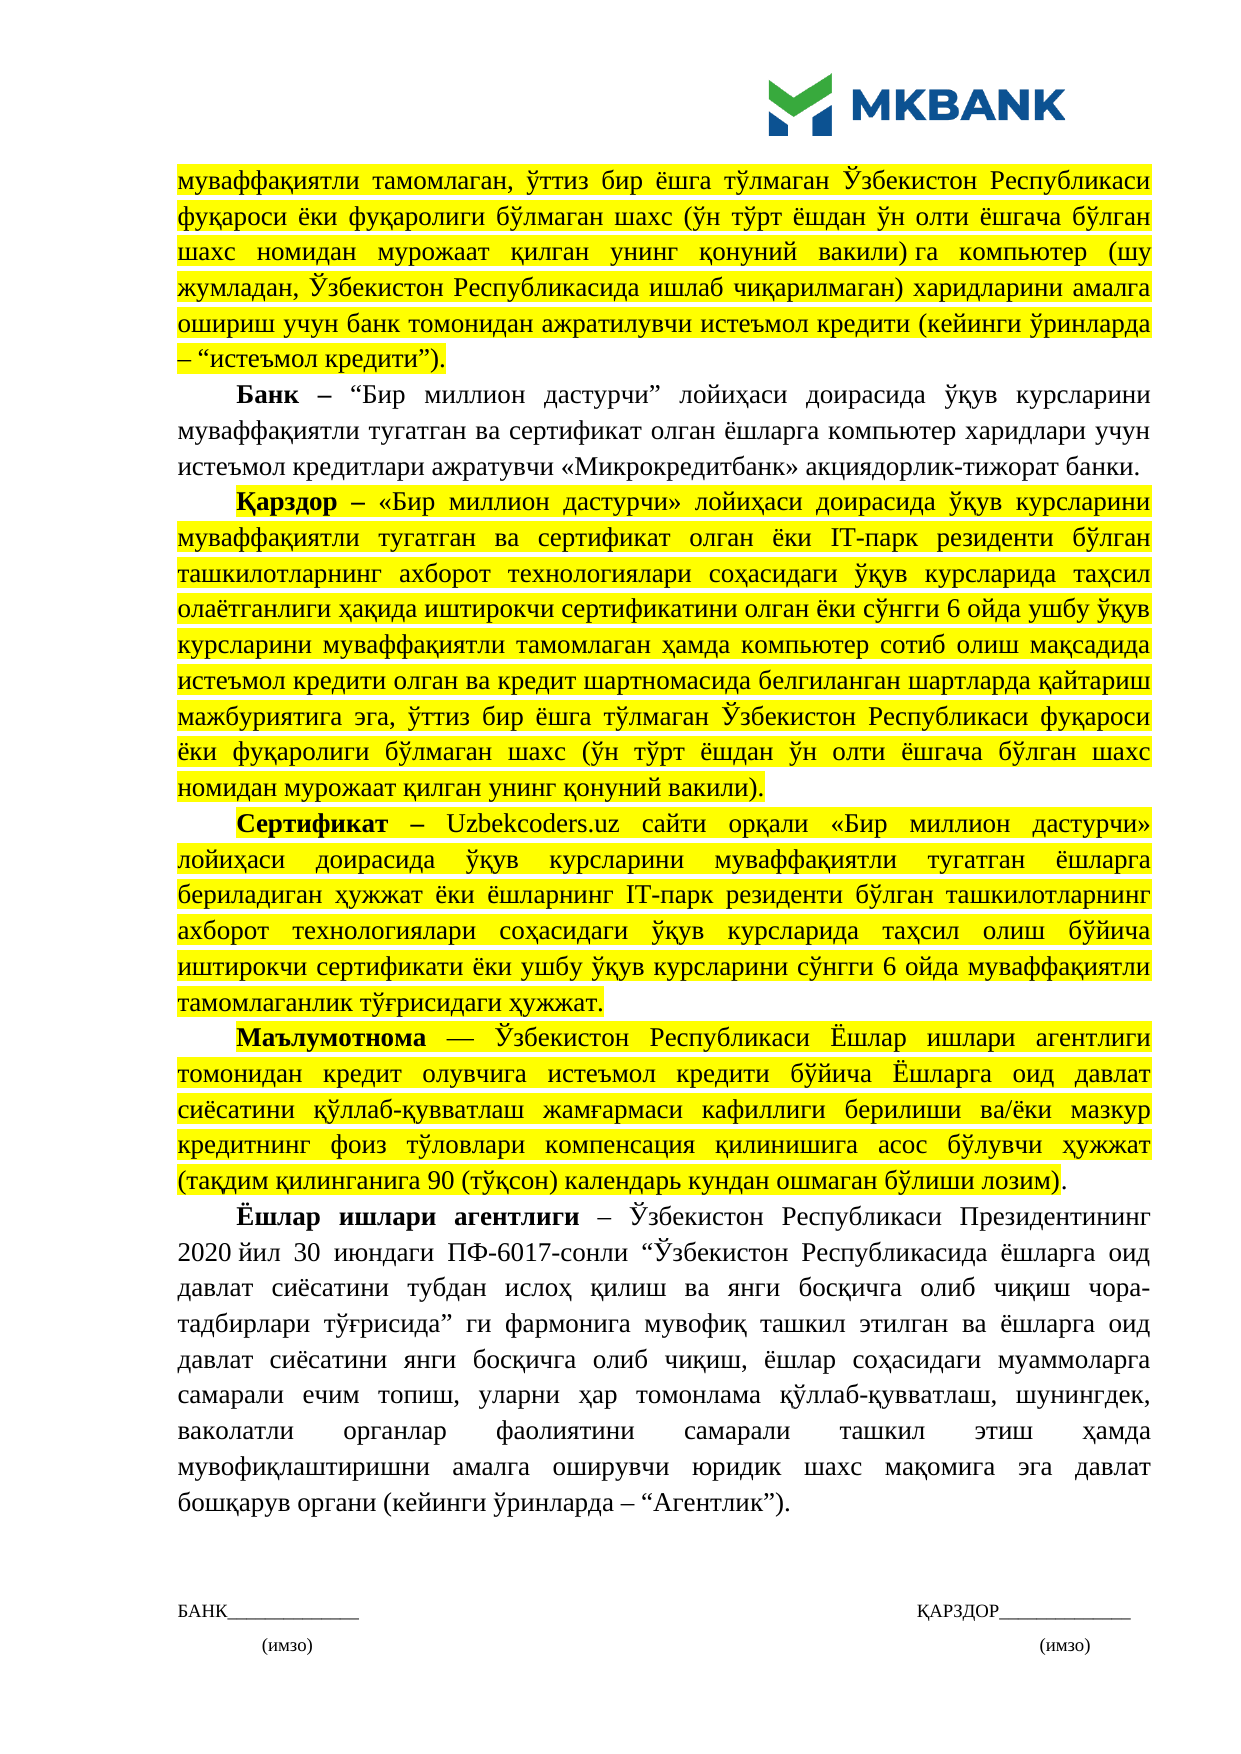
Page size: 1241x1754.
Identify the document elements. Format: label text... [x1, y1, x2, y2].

text Банк – “Бир миллион дастурчи” лойиҳаси доирасида ўқув курсларини муваффақиятли тугатган ва сертификат олган ёшларга компьютер харидлари учун истеъмол кредитлари ажратувчи «Микрокредитбанк» акциядорлик-тижорат банки. [177, 378, 1152, 481]
text Сертификат – Uzbekcoders.uz сайти орқали «Бир миллион дастурчи» лойиҳаси доирасида ўқув курсларини муваффақиятли тугатган ёшларга бериладиган ҳужжат ёки ёшларнинг IT-парк резиденти бўлган ташкилотларнинг ахборот технологиялари соҳасидаги ўқув курсларида таҳсил олиш бўйича иштирокчи сертификати ёки ушбу ўқув курсларини сўнгги 6 ойда муваффақиятли тамомлаганлик тўғрисидаги ҳужжат. [177, 981, 1152, 1017]
picture [768, 73, 1065, 136]
text Сертификат – Uzbekcoders.uz сайти орқали «Бир миллион дастурчи» лойиҳаси доирасида ўқув курсларини муваффақиятли тугатган ёшларга бериладиган ҳужжат ёки ёшларнинг IT-парк резиденти бўлган ташкилотларнинг ахборот технологиялари соҳасидаги ўқув курсларида таҳсил олиш бўйича иштирокчи сертификати ёки ушбу ўқув курсларини сўнгги 6 ойда муваффақиятли тамомлаганлик тўғрисидаги ҳужжат. [177, 807, 1152, 843]
text Ёшлар ишлари агентлиги – Ўзбекистон Республикаси Президентининг 2020 йил 30 июндаги ПФ-6017-сонли “Ўзбекистон Республикасида ёшларга оид давлат сиёсатини тубдан ислоҳ қилиш ва янги босқичга олиб чиқиш чора-тадбирлари тўғрисида” ги фармонига мувофиқ ташкил этилган ва ёшларга оид давлат сиёсатини янги босқичга олиб чиқиш, ёшлар соҳасидаги муаммоларга самарали ечим топиш, уларни ҳар томонлама қўллаб-қувватлаш, шунингдек, ваколатли органлар фаолиятини самарали ташкил этиш ҳамда мувофиқлаштиришни амалга оширувчи юридик шахс мақомига эга давлат бошқарув органи (кейинги ўринларда – “Агентлик”). [177, 1200, 1152, 1517]
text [177, 338, 1152, 374]
text Маълумотнома — Ўзбекистон Республикаси Ёшлар ишлари агентлиги томонидан кредит олувчига истеъмол кредити бўйича Ёшларга оид давлат сиёсатини қўллаб-қувватлаш жамғармаси кафиллиги берилиши ва/ёки мазкур кредитнинг фоиз тўловлари компенсация қилинишига асос бўлувчи ҳужжат (тақдим қилинганига 90 (тўқсон) календарь кундан ошмаган бўлиши лозим). [177, 1160, 1152, 1195]
text Маълумотнома — Ўзбекистон Республикаси Ёшлар ишлари агентлиги томонидан кредит олувчига истеъмол кредити бўйича Ёшларга оид давлат сиёсатини қўллаб-қувватлаш жамғармаси кафиллиги берилиши ва/ёки мазкур кредитнинг фоиз тўловлари компенсация қилинишига асос бўлувчи ҳужжат (тақдим қилинганига 90 (тўқсон) календарь кундан ошмаган бўлиши лозим). [177, 1021, 1152, 1057]
